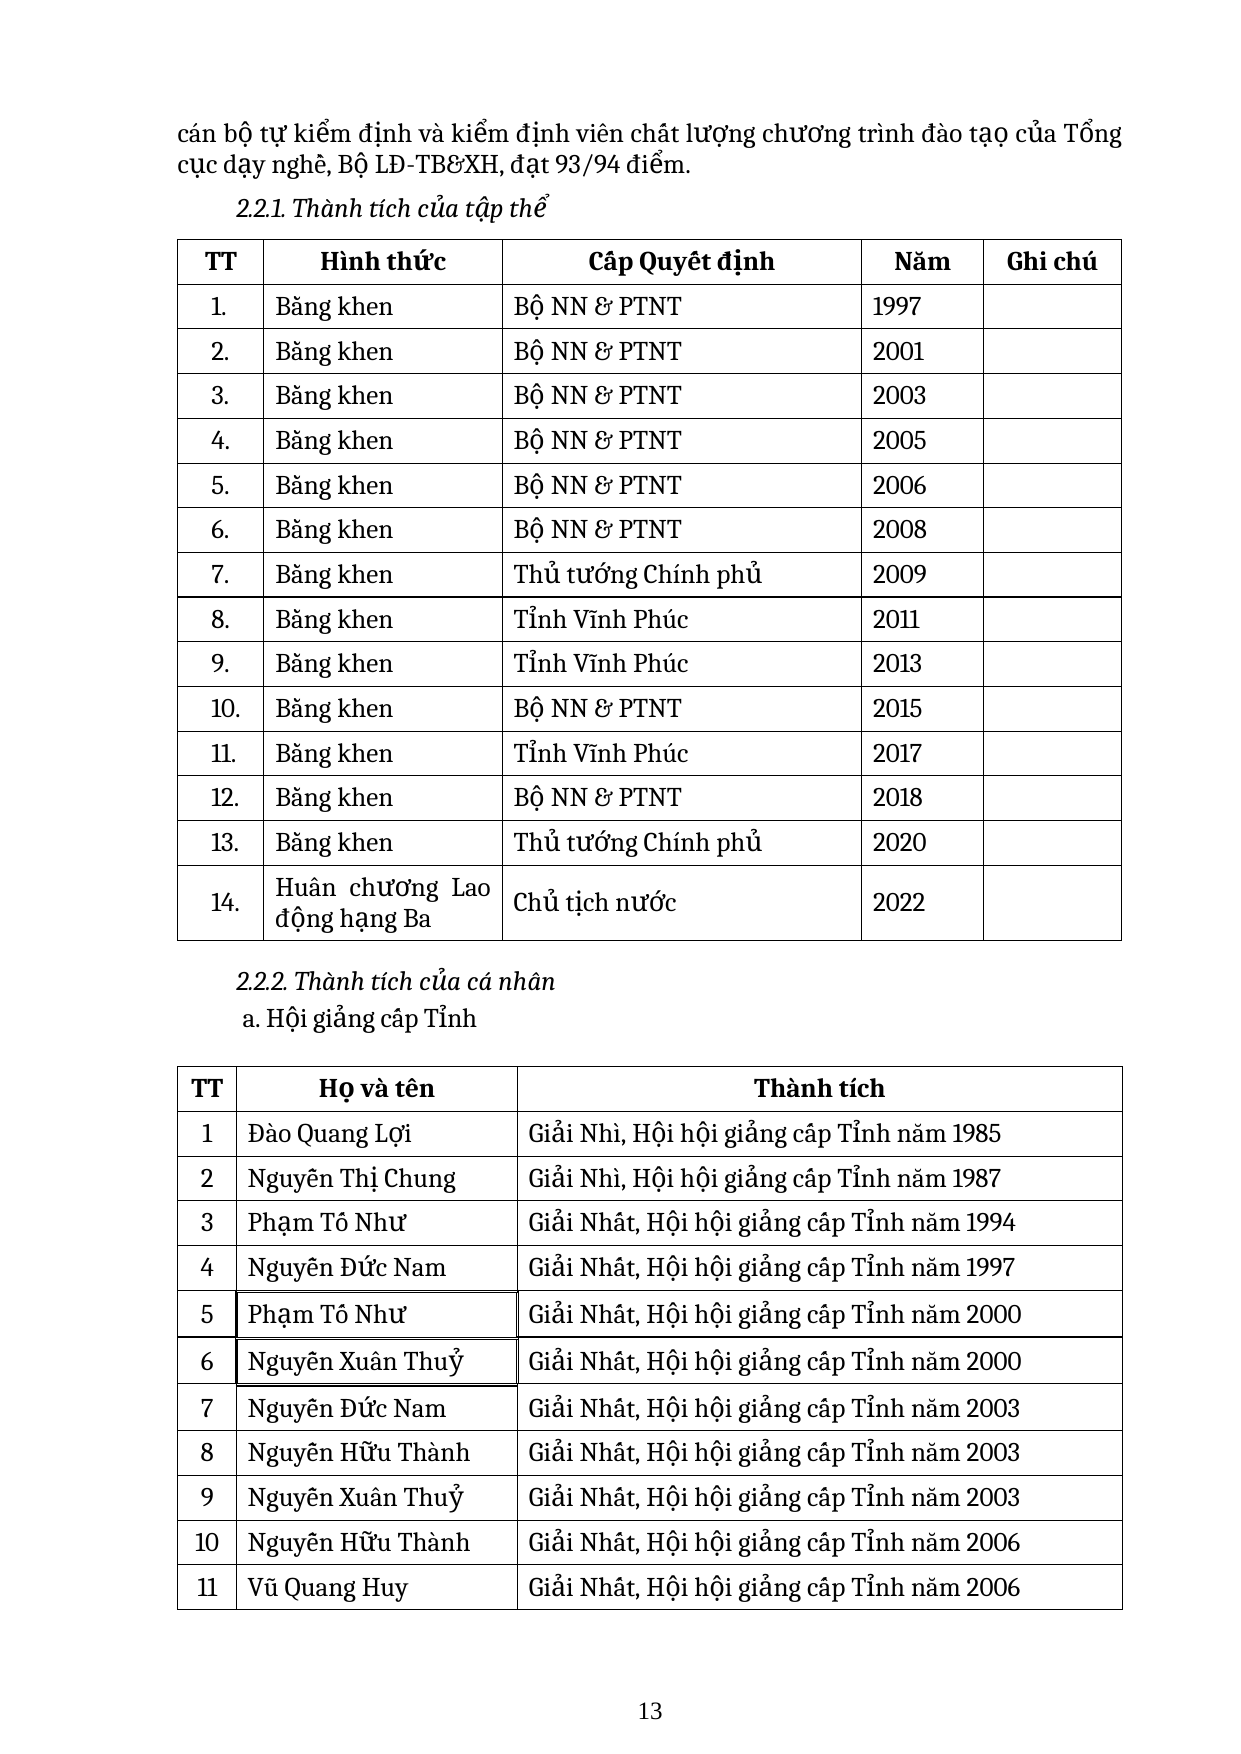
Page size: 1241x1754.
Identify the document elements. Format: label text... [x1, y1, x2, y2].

table_cell 5 [178, 1291, 235, 1336]
table_cell Bằng khen [264, 464, 502, 507]
table_cell [178, 732, 263, 775]
table_cell Nguyễn Đức Nam [237, 1246, 517, 1289]
table_cell Bằng khen [264, 553, 502, 596]
table_cell Bằng khen [264, 419, 502, 462]
table_cell 6 [178, 1338, 235, 1383]
text a. Hội giảng cấp Tỉnh [177, 1003, 1122, 1034]
table_cell Bộ NN & PTNT [503, 374, 861, 418]
table_header Hình thức [264, 240, 502, 284]
table_cell 10 [178, 1521, 236, 1564]
table_cell Giải Nhất, Hội hội giảng cấp Tỉnh năm 2003 [518, 1431, 1122, 1475]
table_cell 2022 [862, 866, 983, 940]
table_cell 2005 [862, 419, 983, 462]
table_cell 2009 [862, 553, 983, 596]
table_cell Bộ NN & PTNT [503, 687, 861, 731]
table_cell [518, 1521, 1122, 1564]
table_cell Bộ NN & PTNT [503, 285, 861, 328]
table_cell 2017 [862, 732, 983, 775]
table_cell [984, 598, 1121, 641]
table_cell [178, 464, 263, 507]
table_cell Giải Nhì, Hội hội giảng cấp Tỉnh năm 1985 [518, 1112, 1122, 1156]
table_cell 2015 [862, 687, 983, 731]
table_cell [984, 732, 1121, 775]
table_cell Nguyễn Thị Chung [237, 1157, 517, 1200]
table_cell Bộ NN & PTNT [503, 776, 861, 820]
table_cell 8 [178, 1431, 236, 1475]
table_cell Huân chương Lao động hạng Ba [264, 866, 502, 940]
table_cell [518, 1565, 1122, 1609]
table_cell Bằng khen [264, 821, 502, 864]
table_cell Nguyễn Xuân Thuỷ [238, 1340, 516, 1383]
table_cell Thủ tướng Chính phủ [503, 553, 861, 596]
table_header Cấp Quyết định [503, 240, 861, 284]
table_cell [984, 687, 1121, 731]
table_cell [178, 508, 263, 552]
table_cell Bộ NN & PTNT [503, 508, 861, 552]
table_cell Phạm Tố Như [237, 1201, 517, 1245]
table_cell Nguyễn Xuân Thuỷ [237, 1476, 517, 1519]
table_cell [984, 285, 1121, 328]
table_cell Vũ Quang Huy [237, 1565, 517, 1609]
table_cell Bằng khen [264, 642, 502, 686]
table_cell 2008 [862, 508, 983, 552]
table_cell Bộ NN & PTNT [503, 329, 861, 373]
table_header Ghi chú [984, 240, 1121, 284]
text 2.2.1. Thành tích của tập thể [177, 193, 1122, 224]
table_cell [984, 329, 1121, 373]
table_cell Bộ NN & PTNT [503, 464, 861, 507]
table_cell [984, 508, 1121, 552]
table_cell Giải Nhất, Hội hội giảng cấp Tỉnh năm 1994 [518, 1201, 1122, 1245]
table_cell [178, 866, 263, 940]
table_cell 2020 [862, 821, 983, 864]
table_cell [178, 776, 263, 820]
table_cell Đào Quang Lợi [237, 1112, 517, 1156]
table_cell [178, 553, 263, 596]
table_cell [178, 285, 263, 328]
text 2.2.2. Thành tích của cá nhân [177, 966, 1122, 997]
table_cell Giải Nhất, Hội hội giảng cấp Tỉnh năm 2000 [519, 1338, 1122, 1383]
table_cell Bằng khen [264, 285, 502, 328]
table_cell Bằng khen [264, 374, 502, 418]
table_cell [984, 642, 1121, 686]
table_cell [984, 821, 1121, 864]
table_cell [984, 419, 1121, 462]
table_cell Giải Nhì, Hội hội giảng cấp Tỉnh năm 1987 [518, 1157, 1122, 1200]
table_cell 4 [178, 1246, 236, 1289]
table_cell 2006 [862, 464, 983, 507]
table_header TT [178, 1067, 236, 1111]
table_cell [178, 687, 263, 731]
table_cell Tỉnh Vĩnh Phúc [503, 642, 861, 686]
table_cell 2018 [862, 776, 983, 820]
table_cell Thủ tướng Chính phủ [503, 821, 861, 864]
table_cell 3 [178, 1201, 236, 1245]
table_cell Giải Nhất, Hội hội giảng cấp Tỉnh năm 1997 [518, 1246, 1122, 1289]
table_cell Giải Nhất, Hội hội giảng cấp Tỉnh năm 2000 [519, 1291, 1122, 1336]
table_cell Phạm Tố Như [238, 1293, 516, 1336]
table_cell Bằng khen [264, 732, 502, 775]
table_cell Bằng khen [264, 598, 502, 641]
table_cell [178, 374, 263, 418]
table_cell [178, 419, 263, 462]
table_cell Tỉnh Vĩnh Phúc [503, 598, 861, 641]
table_cell [984, 374, 1121, 418]
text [177, 118, 1122, 180]
table_cell Nguyễn Đức Nam [237, 1387, 517, 1430]
table_cell [178, 329, 263, 373]
table_cell Bộ NN & PTNT [503, 419, 861, 462]
table_cell [178, 598, 263, 641]
table_cell 7 [178, 1384, 236, 1430]
table_cell 2013 [862, 642, 983, 686]
table_header Thành tích [518, 1067, 1122, 1111]
table_cell Bằng khen [264, 687, 502, 731]
table_cell 2 [178, 1157, 236, 1200]
table_cell 2011 [862, 598, 983, 641]
table_header Họ và tên [237, 1067, 517, 1111]
table_cell Bằng khen [264, 329, 502, 373]
table_cell Tỉnh Vĩnh Phúc [503, 732, 861, 775]
table_cell Giải Nhất, Hội hội giảng cấp Tỉnh năm 2003 [518, 1476, 1122, 1519]
table_cell Chủ tịch nước [503, 866, 861, 940]
table_cell Nguyễn Hữu Thành [237, 1431, 517, 1475]
table_cell Giải Nhất, Hội hội giảng cấp Tỉnh năm 2003 [518, 1384, 1122, 1430]
table_cell [178, 642, 263, 686]
table_cell 1997 [862, 285, 983, 328]
table_cell [984, 776, 1121, 820]
table_cell [178, 821, 263, 864]
table_cell [984, 464, 1121, 507]
table_cell 11 [178, 1565, 236, 1609]
table_header TT [178, 240, 263, 284]
table_cell Bằng khen [264, 776, 502, 820]
table_cell Nguyễn Hữu Thành [237, 1521, 517, 1564]
table_cell 2003 [862, 374, 983, 418]
table_cell Bằng khen [264, 508, 502, 552]
table_cell 1 [178, 1112, 236, 1156]
table_cell [984, 553, 1121, 596]
table_cell [984, 866, 1121, 940]
table_header Năm [862, 240, 983, 284]
table_cell 9 [178, 1476, 236, 1519]
table_cell 2001 [862, 329, 983, 373]
